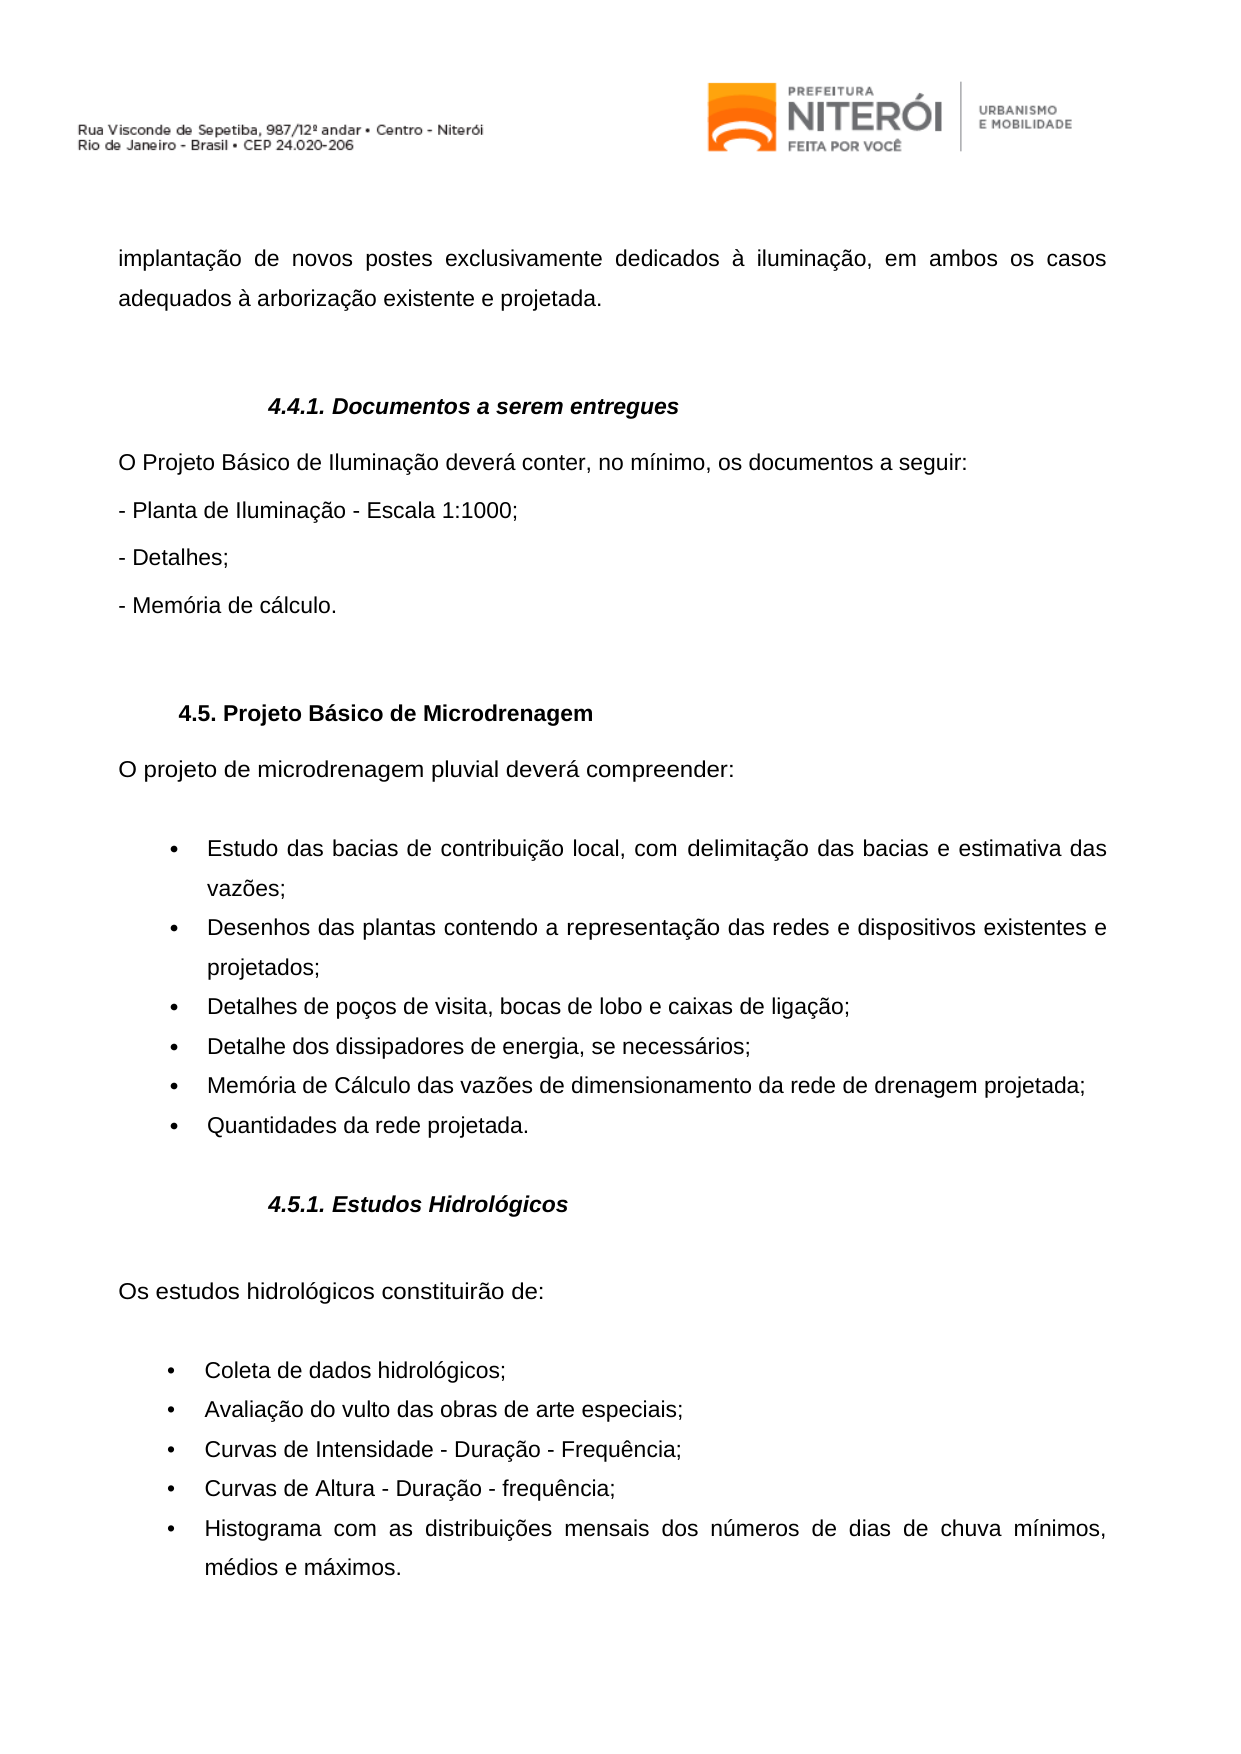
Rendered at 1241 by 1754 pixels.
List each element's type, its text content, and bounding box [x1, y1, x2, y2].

list 4.5. Projeto Básico de Microdrenagem [178, 700, 1107, 727]
list Detalhe dos dissipadores de energia, se necessários; [171, 1033, 1107, 1059]
list Desenhos das plantas contendo a representação das redes e dispositivos existentes e projetados; [171, 914, 1107, 980]
text - Detalhes; [118, 544, 1107, 571]
text - Planta de Iluminação - Escala 1:1000; [118, 497, 1107, 523]
list Histograma com as distribuições mensais dos números de dias de chuva mínimos, médios e máximos. [167, 1515, 1107, 1581]
list Memória de Cálculo das vazões de dimensionamento da rede de drenagem projetada; [171, 1072, 1107, 1099]
list Detalhes de poços de visita, bocas de lobo e caixas de ligação; [171, 993, 1107, 1020]
text O projeto de microdrenagem pluvial deverá compreender: [118, 756, 1107, 783]
list Quantidades da rede projetada. [171, 1112, 1107, 1138]
list Estudo das bacias de contribuição local, com delimitação das bacias e estimativa das vazões; [171, 835, 1107, 901]
list Coleta de dados hidrológicos; [167, 1357, 1107, 1383]
list 4.4.1. Documentos a serem entregues [193, 393, 1107, 419]
text O Projeto Básico de Iluminação deverá conter, no mínimo, os documentos a seguir: [118, 449, 1107, 475]
list Avaliação do vulto das obras de arte especiais; [167, 1396, 1107, 1423]
picture [73, 73, 1078, 159]
text Os estudos hidrológicos constituirão de: [118, 1278, 1107, 1304]
list 4.5.1. Estudos Hidrológicos [193, 1191, 1107, 1217]
list Curvas de Intensidade - Duração - Frequência; [167, 1436, 1107, 1462]
text - Memória de cálculo. [118, 592, 1107, 618]
list Curvas de Altura - Duração - frequência; [167, 1475, 1107, 1502]
